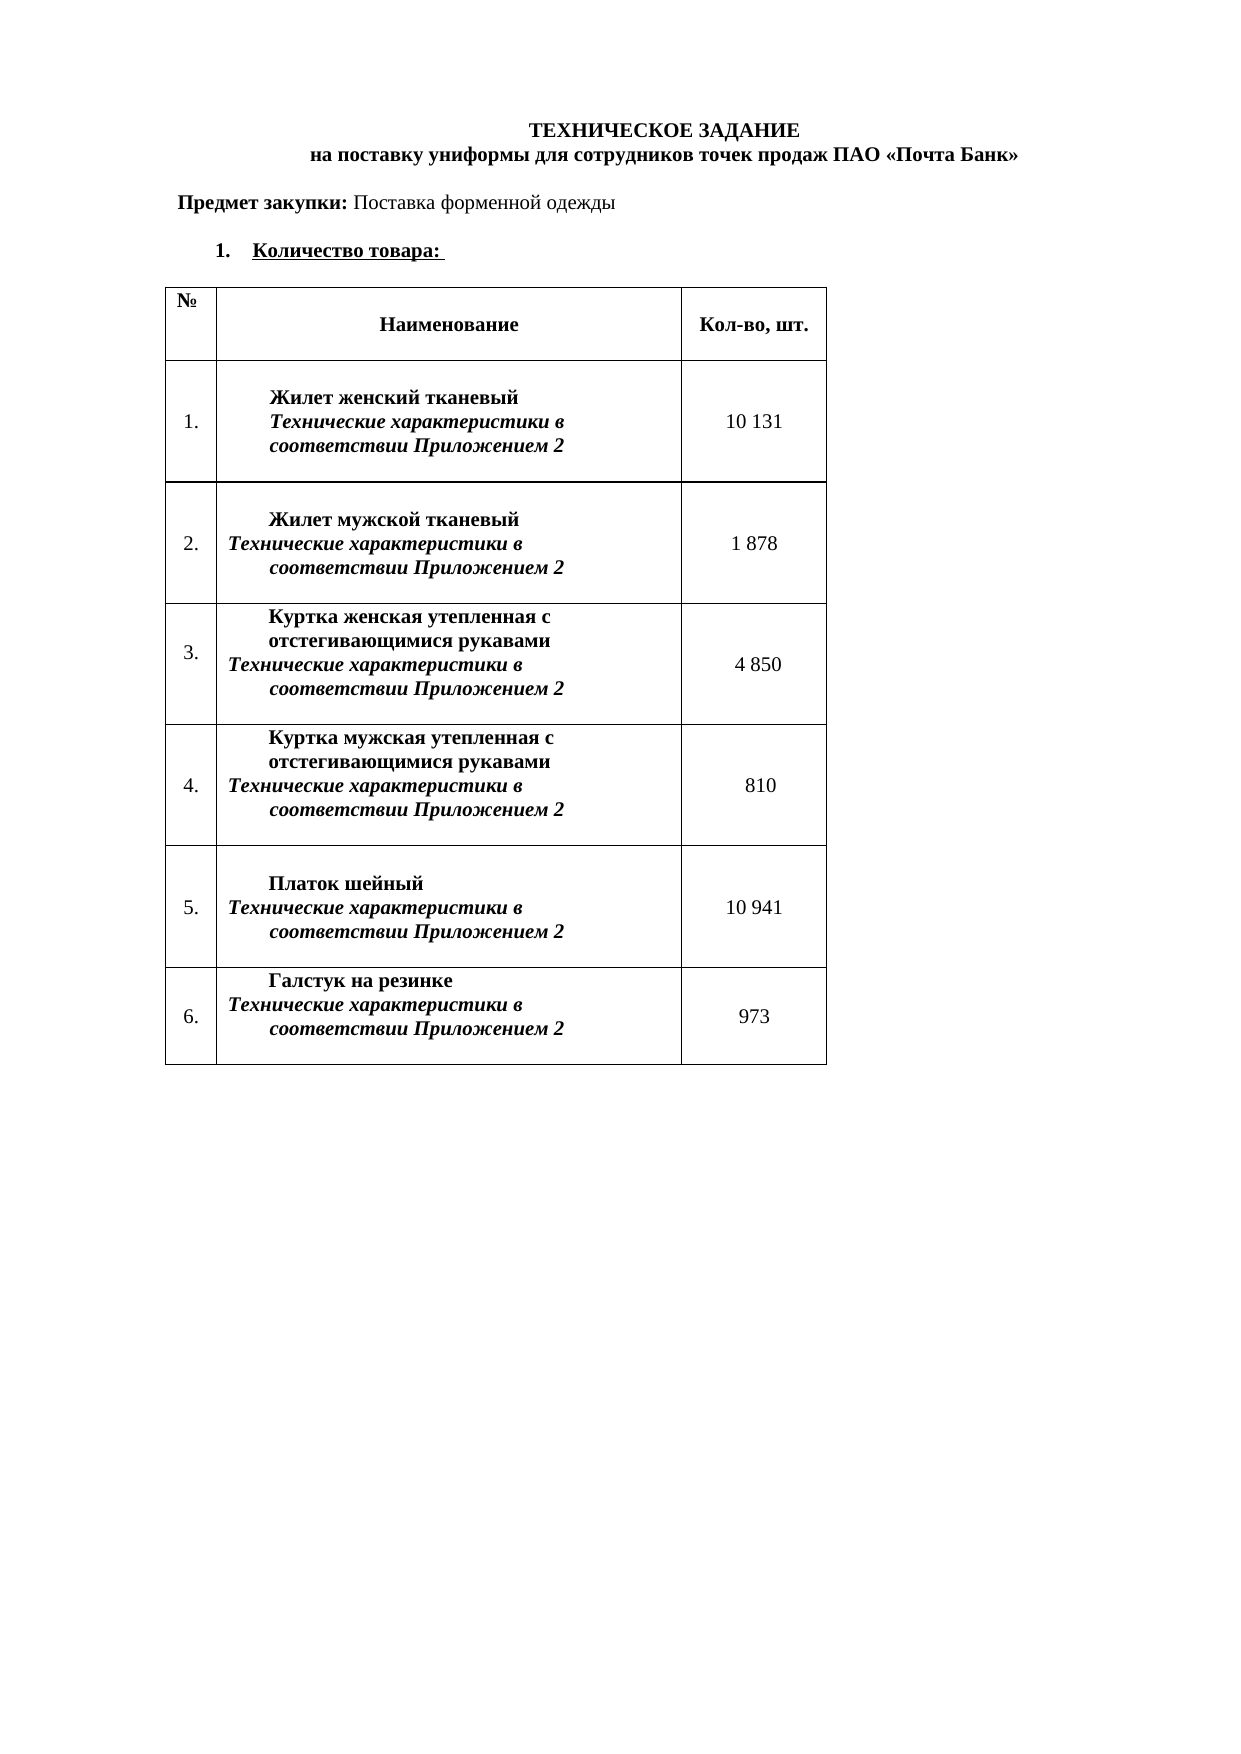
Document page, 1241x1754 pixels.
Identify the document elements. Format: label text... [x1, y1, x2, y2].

table_header Кол-во, шт. [682, 288, 826, 360]
text на поставку униформы для сотрудников точек продаж ПАО «Почта Банк» [177, 142, 1152, 166]
table_cell 1 878 [682, 483, 826, 603]
table_cell 1. [166, 361, 216, 481]
table_header Наименование [217, 288, 681, 360]
table_cell 4. [166, 725, 216, 845]
table_cell 5. [166, 846, 216, 967]
table_cell 2. [166, 483, 216, 603]
table_cell 10 941 [682, 846, 826, 967]
list Количество товара: [215, 238, 1152, 262]
text Предмет закупки: Поставка форменной одежды [177, 190, 1152, 214]
table_cell 10 131 [682, 361, 826, 481]
text ТЕХНИЧЕСКОЕ ЗАДАНИЕ [177, 118, 1152, 142]
table_cell Галстук на резинке Технические характеристики в соответствии Приложением 2 [217, 968, 681, 1064]
table_cell 6. [166, 968, 216, 1064]
table_cell 4 850 [682, 604, 826, 724]
table_header № [166, 288, 216, 360]
table_cell Жилет мужской тканевый Технические характеристики в соответствии Приложением 2 [217, 483, 681, 603]
table_cell 973 [682, 968, 826, 1064]
table_cell 3. [166, 604, 216, 724]
table_cell Куртка женская утепленная с отстегивающимися рукавами Технические характеристики в соответствии Приложением 2 [217, 604, 681, 724]
table_cell 810 [682, 725, 826, 845]
table_cell Платок шейный Технические характеристики в соответствии Приложением 2 [217, 846, 681, 967]
table_cell Куртка мужская утепленная с отстегивающимися рукавами Технические характеристики в соответствии Приложением 2 [217, 725, 681, 845]
table_cell Жилет женский тканевый Технические характеристики в соответствии Приложением 2 [217, 361, 681, 481]
